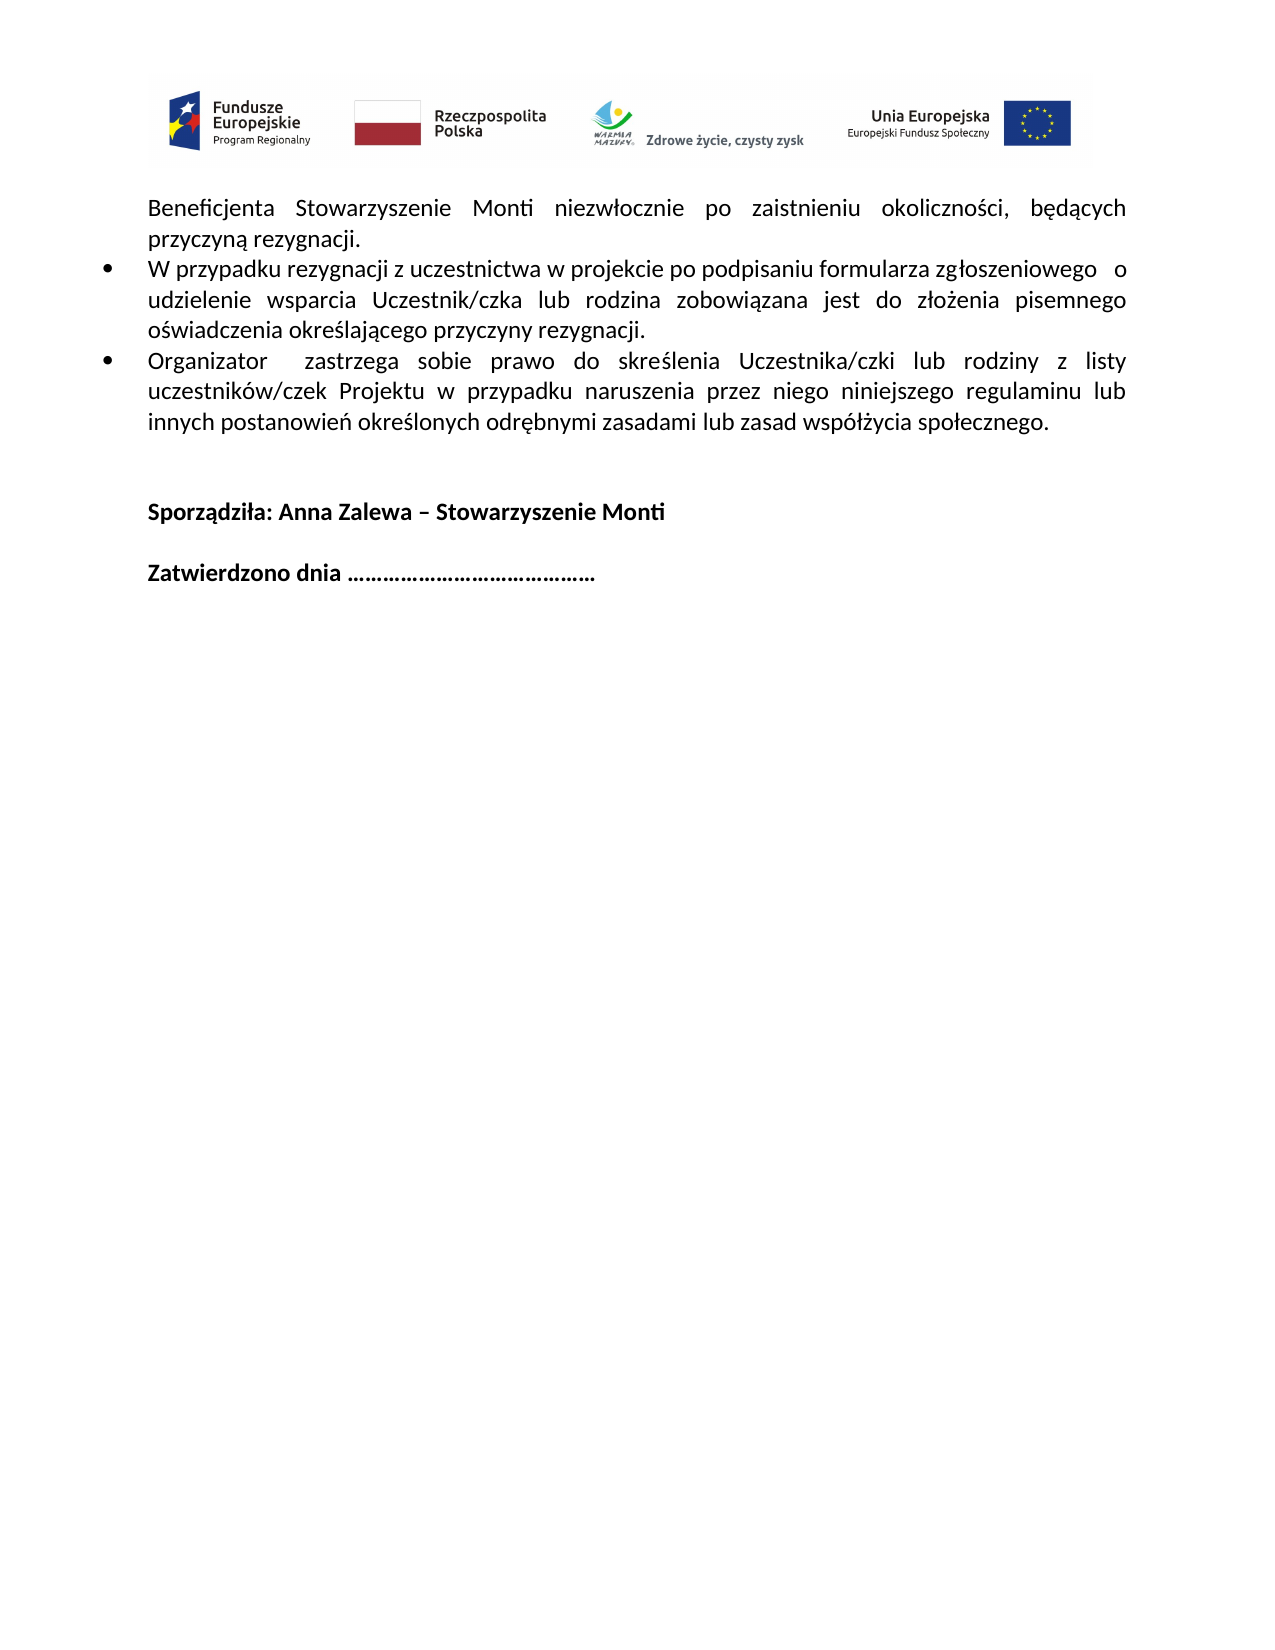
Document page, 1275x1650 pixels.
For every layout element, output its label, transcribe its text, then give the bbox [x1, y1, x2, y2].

text Sporządziła: Anna Zalewa – Stowarzyszenie Monti [148, 496, 1127, 527]
picture [147, 73, 1093, 168]
list W przypadku rezygnacji z uczestnictwa w projekcie po podpisaniu formularza zgłoszeniowego o udzielenie wsparcia Uczestnik/czka lub rodzina zobowiązana jest do złożenia pisemnego oświadczenia określającego przyczyny rezygnacji. [103, 253, 1127, 345]
list Organizator zastrzega sobie prawo do skreślenia Uczestnika/czki lub rodziny z listy uczestników/czek Projektu w przypadku naruszenia przez niego niniejszego regulaminu lub innych postanowień określonych odrębnymi zasadami lub zasad współżycia społecznego. [103, 345, 1127, 436]
text Zatwierdzono dnia …………………………………… [148, 557, 1127, 588]
